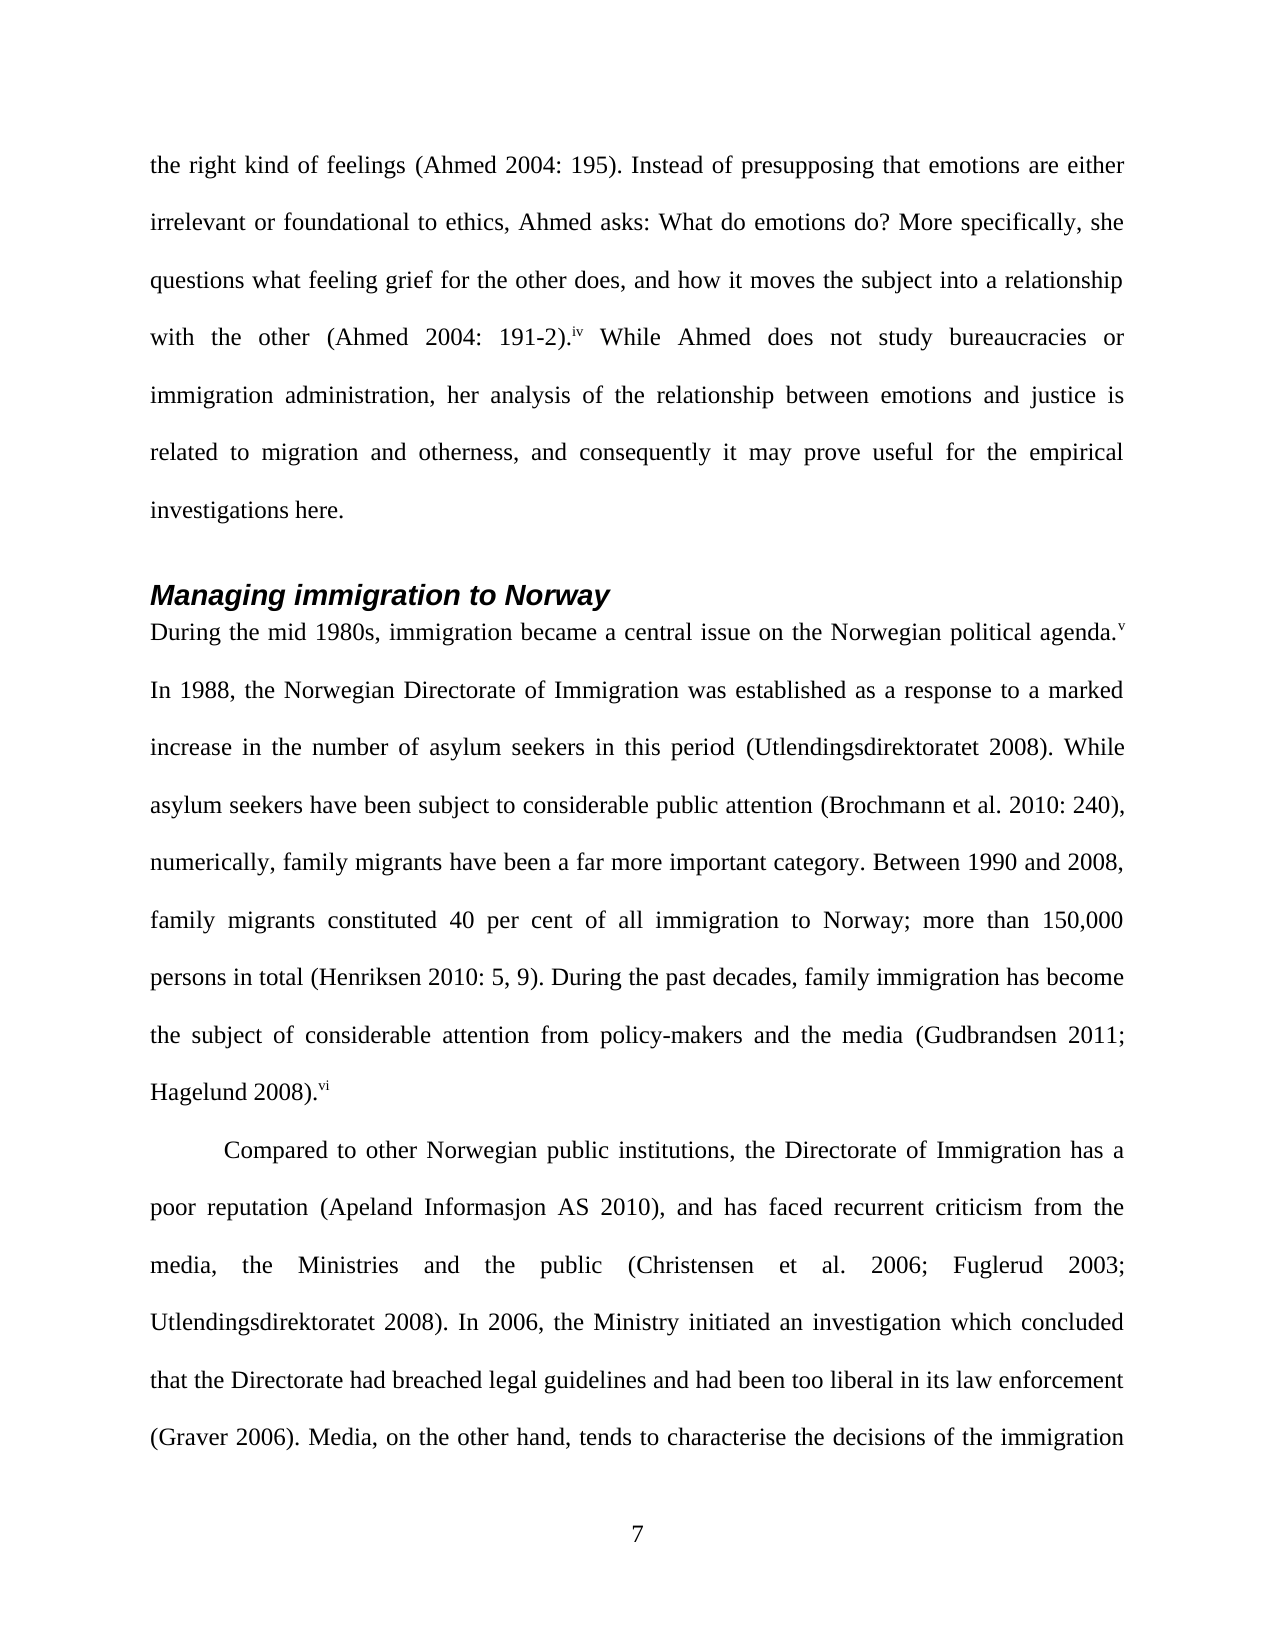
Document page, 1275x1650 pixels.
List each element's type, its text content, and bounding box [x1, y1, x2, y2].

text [150, 150, 1125, 524]
text During the mid 1980s, immigration became a central issue on the Norwegian political agenda. In 1988, the Norwegian Directorate of Immigration was established as a response to a marked increase in the number of asylum seekers in this period (Utlendingsdirektoratet 2008). While asylum seekers have been subject to considerable public attention (Brochmann et al. 2010: 240), numerically, family migrants have been a far more important category. Between 1990 and 2008, family migrants constituted 40 per cent of all immigration to Norway; more than 150,000 persons in total (Henriksen 2010: 5, 9). During the past decades, family immigration has become the subject of considerable attention from policy-makers and the media (Gudbrandsen 2011; Hagelund 2008). [150, 617, 1125, 1106]
subtitle Managing immigration to Norway [150, 577, 1125, 611]
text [150, 1135, 1125, 1451]
